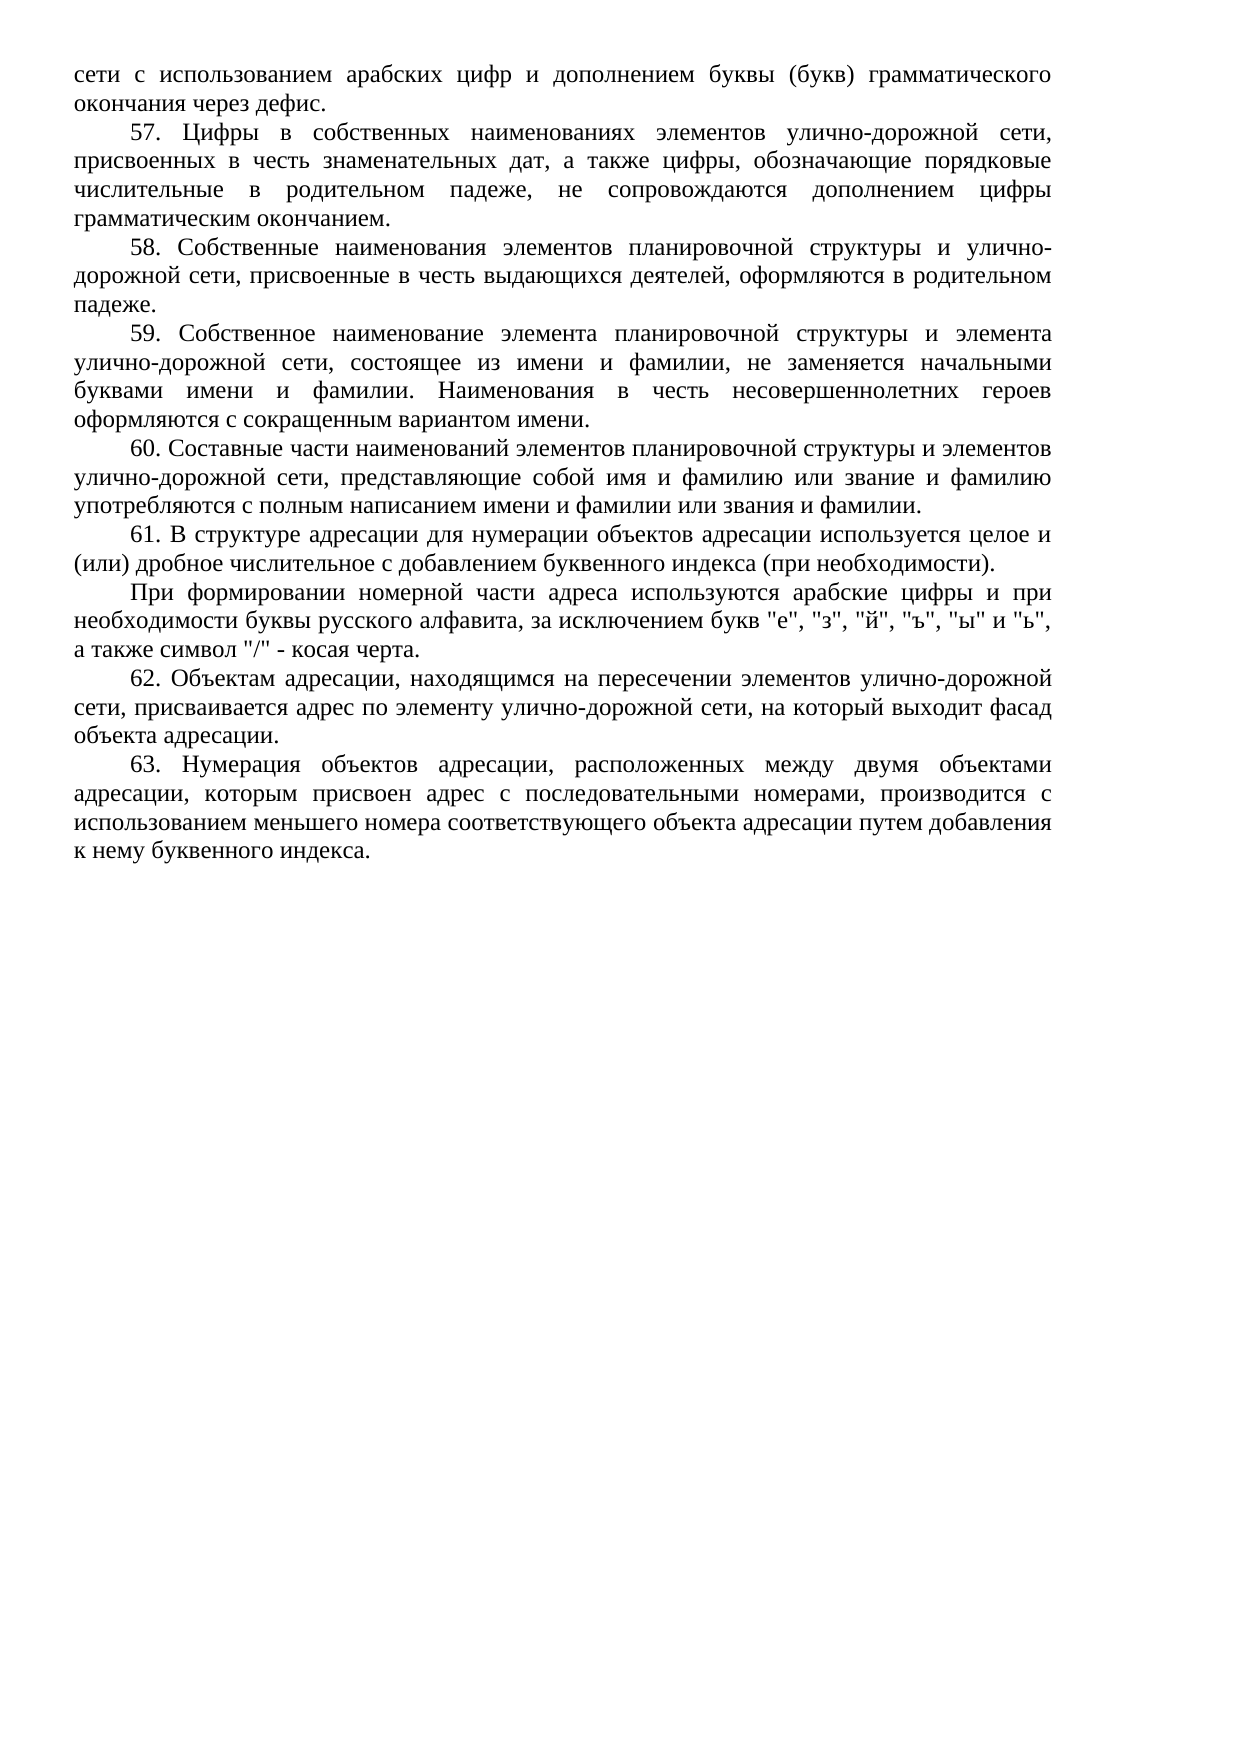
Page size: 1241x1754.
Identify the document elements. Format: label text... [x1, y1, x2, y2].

text 62. Объектам адресации, находящимся на пересечении элементов улично-дорожной сети, присваивается адрес по элементу улично-дорожной сети, на который выходит фасад объекта адресации. [74, 663, 1053, 749]
text 60. Составные части наименований элементов планировочной структуры и элементов улично-дорожной сети, представляющие собой имя и фамилию или звание и фамилию употребляются с полным написанием имени и фамилии или звания и фамилии. [74, 433, 1053, 519]
text 61. В структуре адресации для нумерации объектов адресации используется целое и (или) дробное числительное с добавлением буквенного индекса (при необходимости). [74, 519, 1053, 577]
text При формировании номерной части адреса используются арабские цифры и при необходимости буквы русского алфавита, за исключением букв "е", "з", "й", "ъ", "ы" и "ь", а также символ "/" - косая черта. [74, 577, 1053, 663]
text 59. Собственное наименование элемента планировочной структуры и элемента улично-дорожной сети, состоящее из имени и фамилии, не заменяется начальными буквами имени и фамилии. Наименования в честь несовершеннолетних героев оформляются с сокращенным вариантом имени. [74, 318, 1053, 433]
text 63. Нумерация объектов адресации, расположенных между двумя объектами адресации, которым присвоен адрес с последовательными номерами, производится с использованием меньшего номера соответствующего объекта адресации путем добавления к нему буквенного индекса. [74, 749, 1053, 864]
text 57. Цифры в собственных наименованиях элементов улично-дорожной сети, присвоенных в честь знаменательных дат, а также цифры, обозначающие порядковые числительные в родительном падеже, не сопровождаются дополнением цифры грамматическим окончанием. [74, 117, 1053, 232]
text 58. Собственные наименования элементов планировочной структуры и улично-дорожной сети, присвоенные в честь выдающихся деятелей, оформляются в родительном падеже. [74, 232, 1053, 318]
